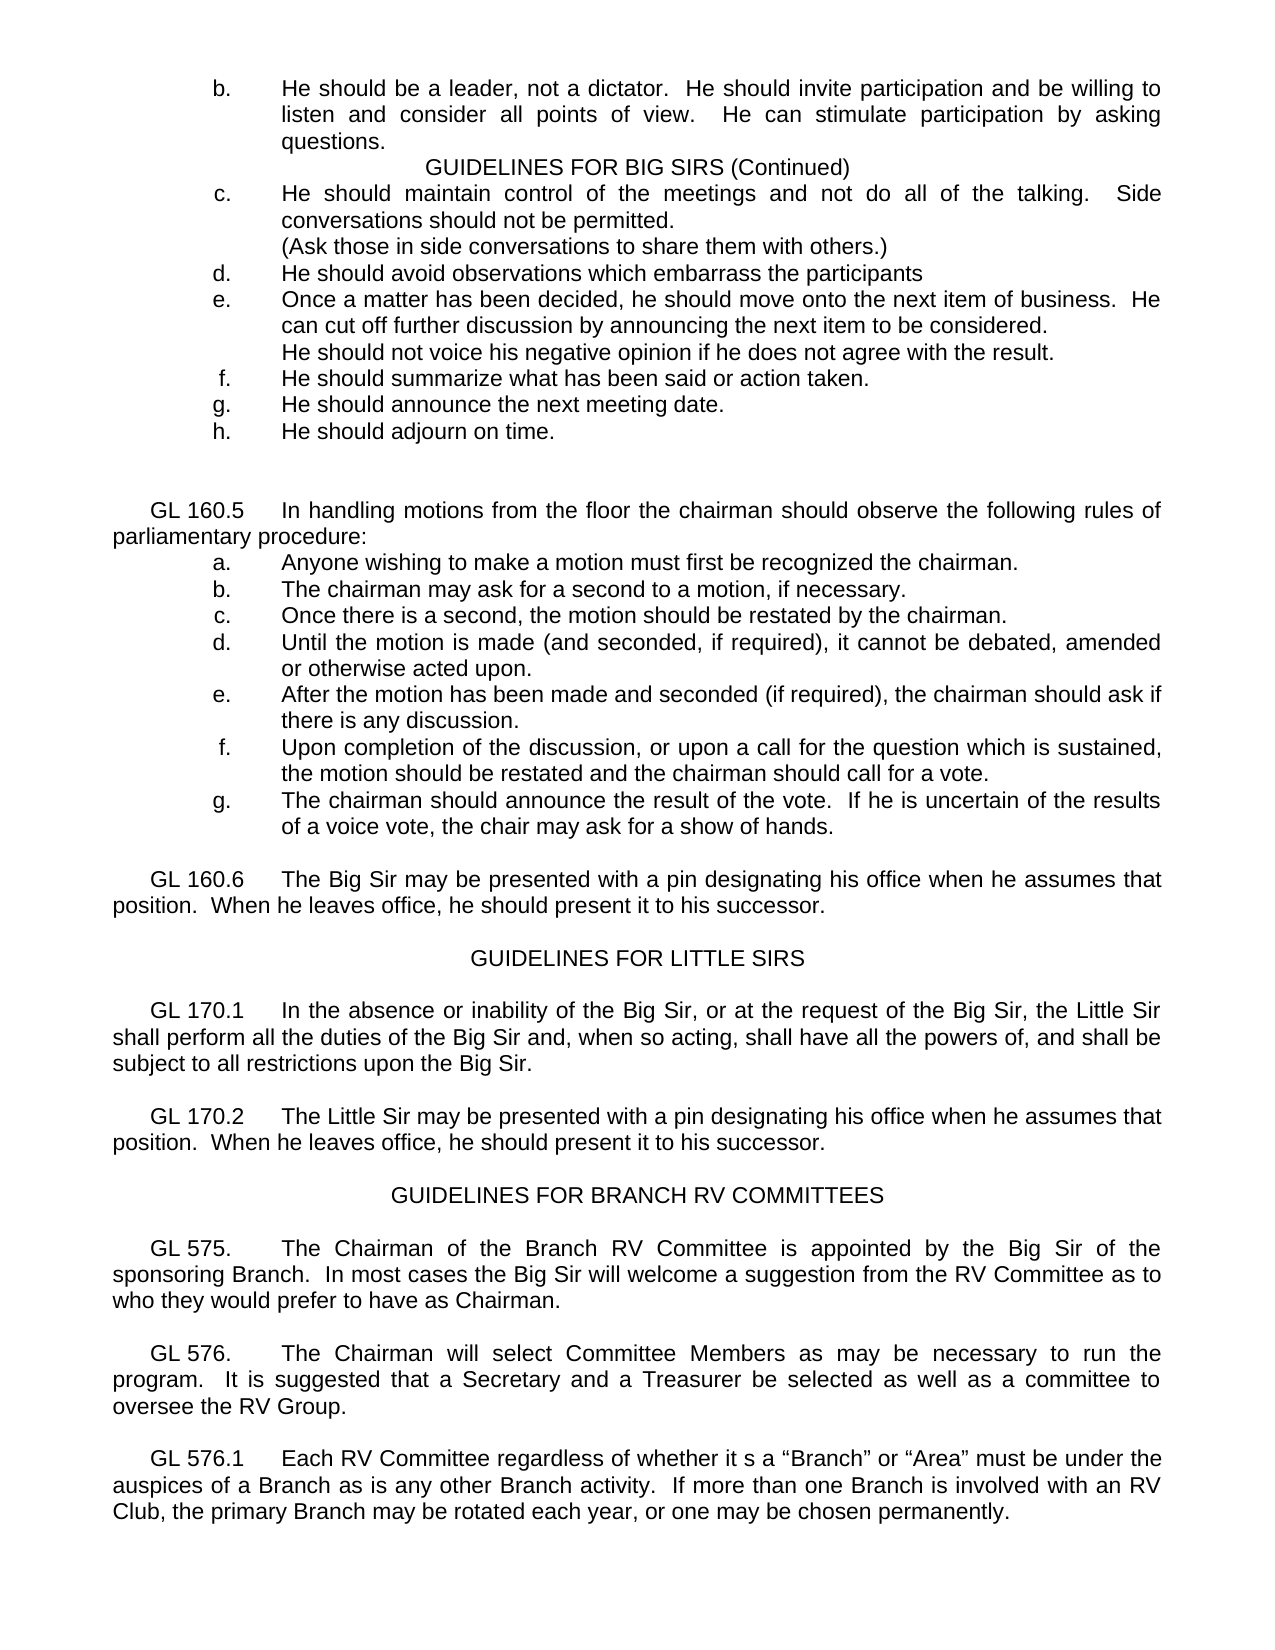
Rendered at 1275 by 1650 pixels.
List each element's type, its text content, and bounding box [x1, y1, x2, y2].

text GUIDELINES FOR BIG SIRS (Continued) [112, 154, 1162, 180]
text f. Upon completion of the discussion, or upon a call for the question which is sustained, the motion should be restated and the chairman should call for a vote. [112, 734, 1162, 787]
text e. Once a matter has been decided, he should move onto the next item of business. He can cut off further discussion by announcing the next item to be considered. [112, 286, 1162, 338]
text d. He should avoid observations which embarrass the participants [112, 259, 1162, 286]
text b. The chairman may ask for a second to a motion, if necessary. [112, 576, 1162, 602]
text GL 160.6 The Big Sir may be presented with a pin designating his office when he assumes that position. When he leaves office, he should present it to his successor. [112, 866, 1162, 918]
text GL 575. The Chairman of the Branch RV Committee is appointed by the Big Sir of the sponsoring Branch. In most cases the Big Sir will welcome a suggestion from the RV Committee as to who they would prefer to have as Chairman. [112, 1234, 1162, 1314]
text c. He should maintain control of the meetings and not do all of the talking. Side conversations should not be permitted. [112, 180, 1162, 233]
text GUIDELINES FOR LITTLE SIRS [112, 945, 1162, 971]
text GL 170.2 The Little Sir may be presented with a pin designating his office when he assumes that position. When he leaves office, he should present it to his successor. [112, 1103, 1162, 1156]
text h. He should adjourn on time. [112, 418, 1162, 444]
text g. He should announce the next meeting date. [112, 391, 1162, 418]
text a. Anyone wishing to make a motion must first be recognized the chairman. [112, 549, 1162, 576]
text f. He should summarize what has been said or action taken. [112, 365, 1162, 391]
text b. He should be a leader, not a dictator. He should invite participation and be willing to listen and consider all points of view. He can stimulate participation by asking questions. [112, 75, 1162, 154]
text c. Once there is a second, the motion should be restated by the chairman. [112, 602, 1162, 628]
text He should not voice his negative opinion if he does not agree with the result. [112, 338, 1162, 365]
text GUIDELINES FOR BRANCH RV COMMITTEES [112, 1182, 1162, 1208]
text g. The chairman should announce the result of the vote. If he is uncertain of the results of a voice vote, the chair may ask for a show of hands. [112, 787, 1162, 839]
text GL 170.1 In the absence or inability of the Big Sir, or at the request of the Big Sir, the Little Sir shall perform all the duties of the Big Sir and, when so acting, shall have all the powers of, and shall be subject to all restrictions upon the Big Sir. [112, 997, 1162, 1076]
text GL 576.1 Each RV Committee regardless of whether it s a “Branch” or “Area” must be under the auspices of a Branch as is any other Branch activity. If more than one Branch is involved with an RV Club, the primary Branch may be rotated each year, or one may be chosen permanently. [112, 1445, 1162, 1524]
text (Ask those in side conversations to share them with others.) [112, 233, 1162, 259]
text GL 160.5 In handling motions from the floor the chairman should observe the following rules of parliamentary procedure: [112, 497, 1162, 549]
text e. After the motion has been made and seconded (if required), the chairman should ask if there is any discussion. [112, 681, 1162, 734]
text d. Until the motion is made (and seconded, if required), it cannot be debated, amended or otherwise acted upon. [112, 628, 1162, 681]
text GL 576. The Chairman will select Committee Members as may be necessary to run the program. It is suggested that a Secretary and a Treasurer be selected as well as a committee to oversee the RV Group. [112, 1340, 1162, 1419]
